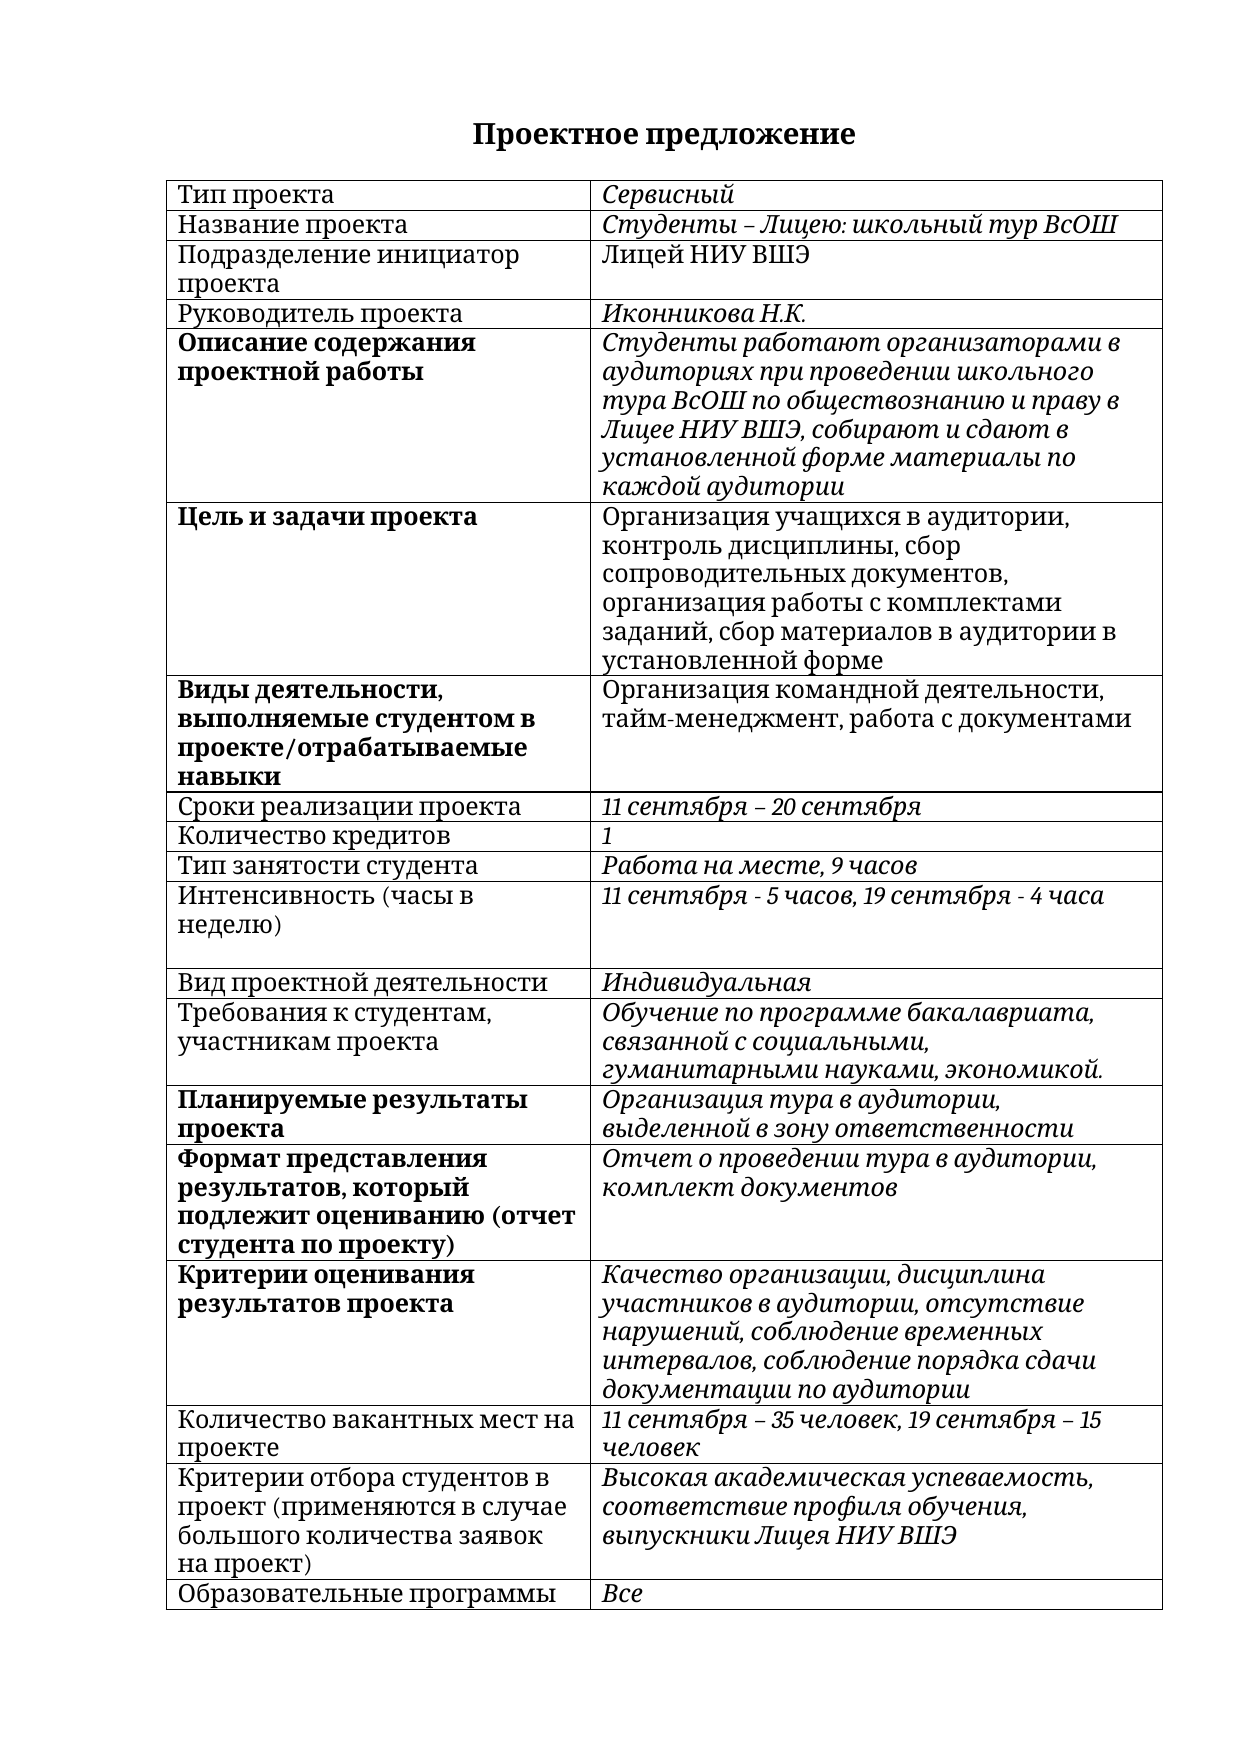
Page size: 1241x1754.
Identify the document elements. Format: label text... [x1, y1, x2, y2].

table_cell Отчет о проведении тура в аудитории, комплект документов [591, 1145, 1162, 1260]
table_cell Лицей НИУ ВШЭ [591, 241, 1162, 298]
table_cell 1 [591, 822, 1162, 851]
table_cell Планируемые результаты проекта [167, 1086, 590, 1144]
table_cell Описание содержания проектной работы [167, 329, 590, 502]
table_cell Организация командной деятельности, тайм-менеджмент, работа с документами [591, 676, 1162, 791]
table_cell 11 сентября – 35 человек, 19 сентября – 15 человек [591, 1406, 1162, 1463]
table_cell Тип занятости студента [167, 852, 590, 881]
table_cell Количество вакантных мест на проекте [167, 1406, 590, 1463]
table_cell Интенсивность (часы в неделю) [167, 882, 590, 968]
table_cell Студенты работают организаторами в аудиториях при проведении школьного тура ВсОШ по обществознанию и праву в Лицее НИУ ВШЭ, собирают и сдают в установленной форме материалы по каждой аудитории [591, 329, 1162, 502]
table_cell Количество кредитов [167, 822, 590, 851]
table_cell Руководитель проекта [167, 300, 590, 328]
table_cell Работа на месте, 9 часов [591, 852, 1162, 881]
table_cell Вид проектной деятельности [167, 969, 590, 998]
table_cell Требования к студентам, участникам проекта [167, 999, 590, 1085]
table_cell Иконникова Н.К. [591, 300, 1162, 328]
table_cell Сроки реализации проекта [167, 793, 590, 821]
table_cell Критерии оценивания результатов проекта [167, 1261, 590, 1404]
table_cell 11 сентября - 5 часов, 19 сентября - 4 часа [591, 882, 1162, 968]
table_cell Качество организации, дисциплина участников в аудитории, отсутствие нарушений, соблюдение временных интервалов, соблюдение порядка сдачи документации по аудитории [591, 1261, 1162, 1404]
table_cell Формат представления результатов, который подлежит оцениванию (отчет студента по проекту) [167, 1145, 590, 1260]
table_cell Образовательные программы [167, 1580, 590, 1609]
table_cell Студенты – Лицею: школьный тур ВсОШ [591, 211, 1162, 240]
table_cell Подразделение инициатор проекта [167, 241, 590, 298]
table_cell Индивидуальная [591, 969, 1162, 998]
table_header Тип проекта [167, 181, 590, 210]
table_cell Критерии отбора студентов в проект (применяются в случае большого количества заявок на проект) [167, 1464, 590, 1579]
table_header Сервисный [591, 181, 1162, 210]
table_cell 11 сентября – 20 сентября [591, 793, 1162, 821]
table_cell Обучение по программе бакалавриата, связанной с социальными, гуманитарными науками, экономикой. [591, 999, 1162, 1085]
table_cell Высокая академическая успеваемость, соответствие профиля обучения, выпускники Лицея НИУ ВШЭ [591, 1464, 1162, 1579]
table_cell Организация тура в аудитории, выделенной в зону ответственности [591, 1086, 1162, 1144]
table_cell Организация учащихся в аудитории, контроль дисциплины, сбор сопроводительных документов, организация работы с комплектами заданий, сбор материалов в аудитории в установленной форме [591, 503, 1162, 675]
text Проектное предложение [177, 118, 1152, 152]
table_cell Виды деятельности, выполняемые студентом в проекте/отрабатываемые навыки [167, 676, 590, 791]
table_cell Название проекта [167, 211, 590, 240]
table_cell Все [591, 1580, 1162, 1609]
table_cell Цель и задачи проекта [167, 503, 590, 675]
